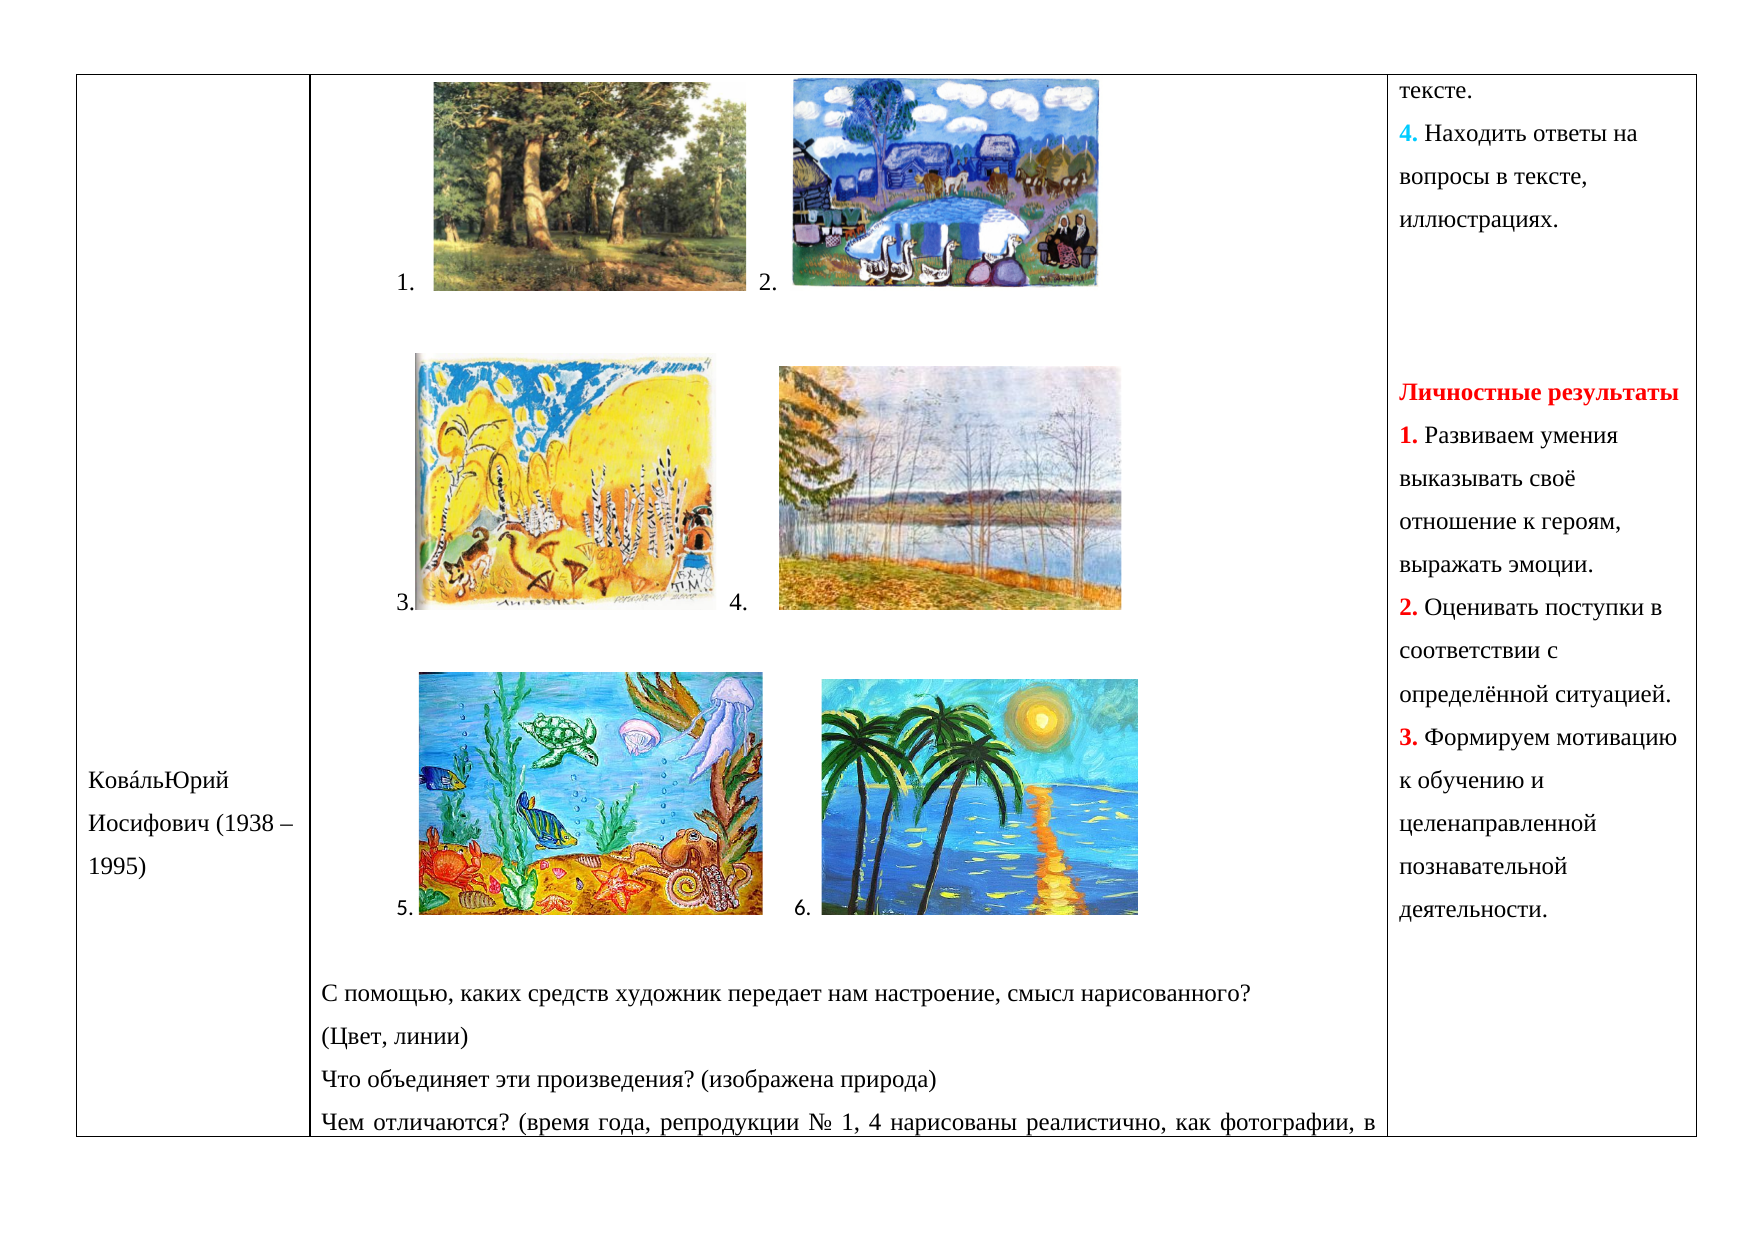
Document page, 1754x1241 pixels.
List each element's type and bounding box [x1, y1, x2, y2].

picture [821, 679, 1138, 915]
picture [415, 353, 717, 610]
table_cell [311, 75, 1387, 1136]
picture [789, 75, 1103, 291]
table_cell [77, 75, 309, 1136]
picture [418, 672, 763, 915]
table_cell [1388, 75, 1696, 1136]
picture [779, 366, 1122, 610]
picture [433, 82, 747, 291]
